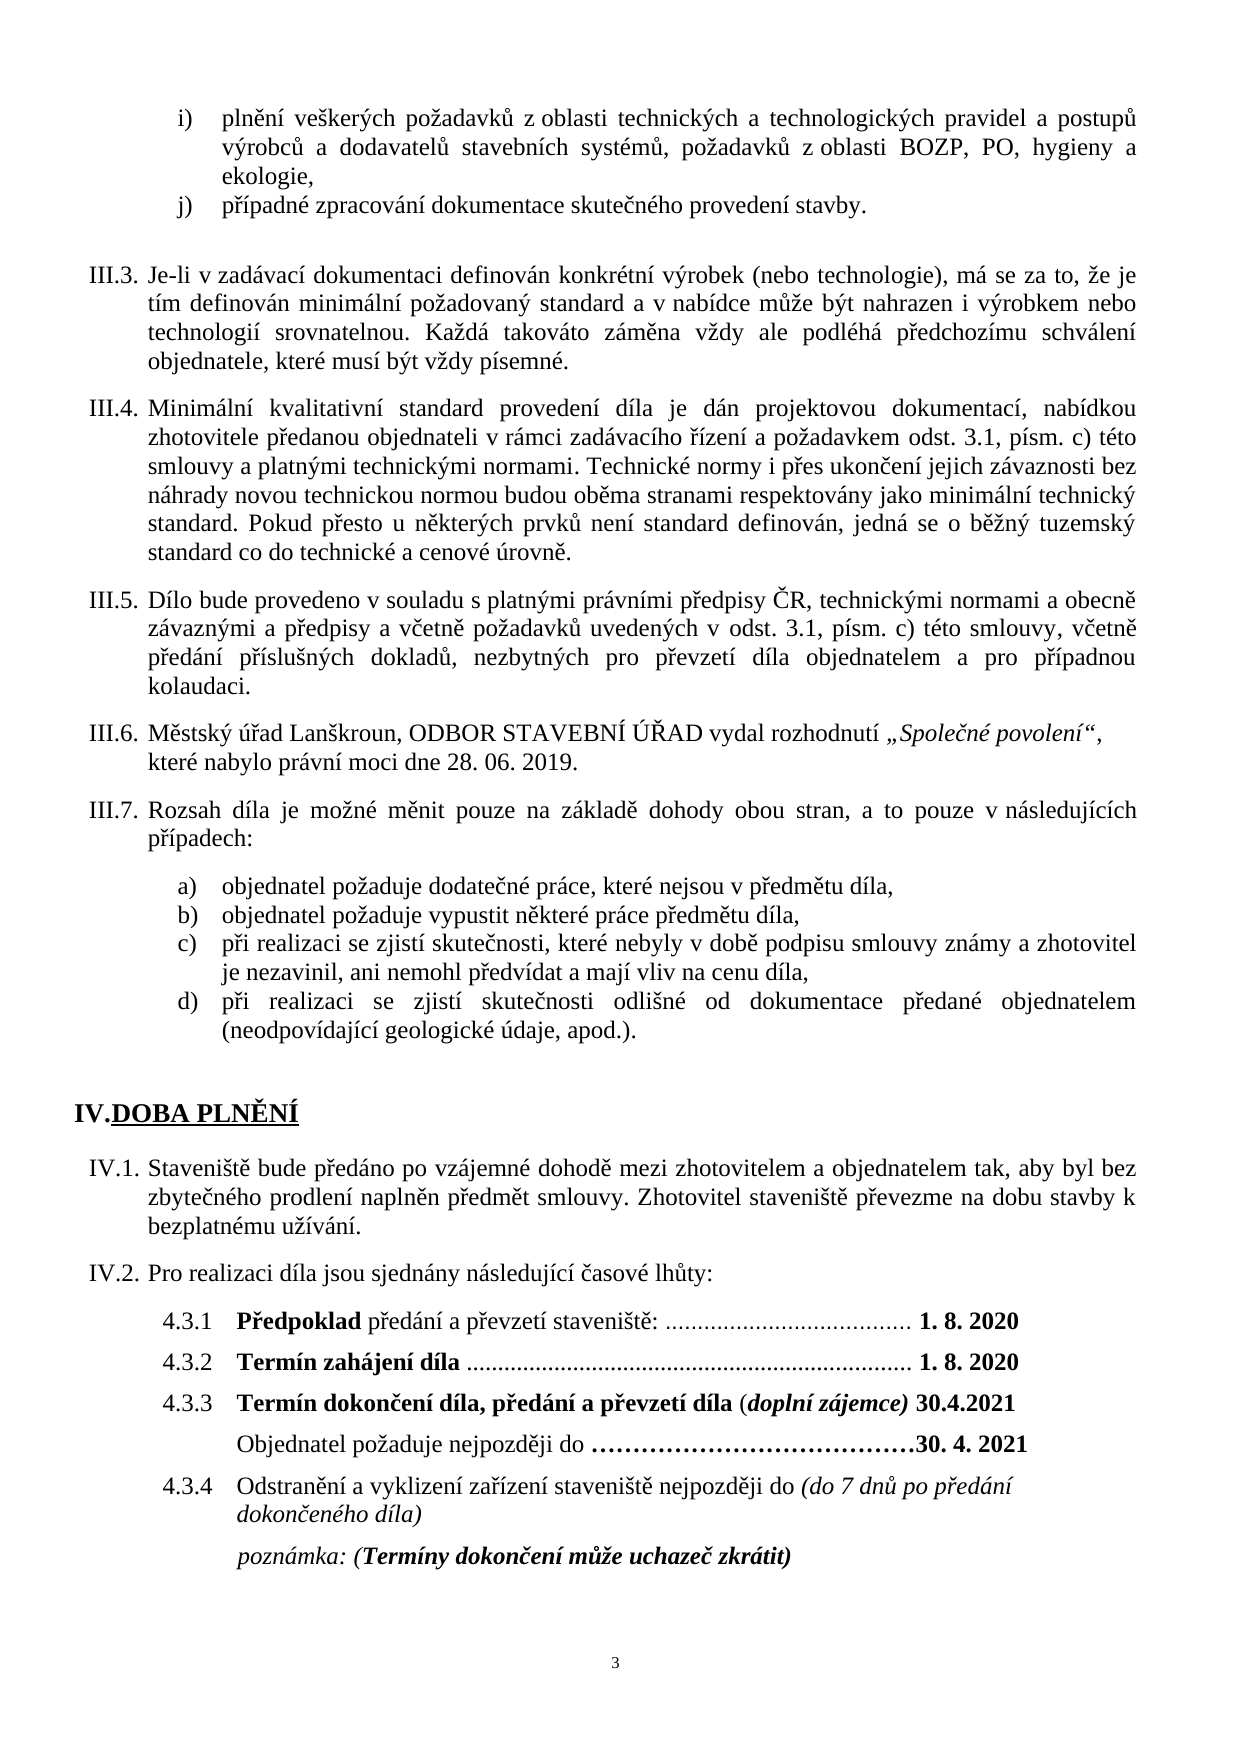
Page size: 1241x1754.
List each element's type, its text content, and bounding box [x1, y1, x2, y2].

subtitle Městský úřad Lanškroun, ODBOR STAVEBNÍ ÚŘAD vydal rozhodnutí „Společné povolení“, které nabylo právní moci dne 28. 06. 2019. [89, 718, 1137, 776]
list plnění veškerých požadavků z oblasti technických a technologických pravidel a postupů výrobců a dodavatelů stavebních systémů, požadavků z oblasti BOZP, PO, hygieny a ekologie, [177, 103, 1137, 190]
list Termín dokončení díla, předání a převzetí díla (doplní zájemce) 30.4.2021 [162, 1388, 1137, 1417]
list Odstranění a vyklizení zařízení staveniště nejpozději do (do 7 dnů po předání dokončeného díla) [162, 1471, 1137, 1528]
list při realizaci se zjistí skutečnosti odlišné od dokumentace předané objednatelem (neodpovídající geologické údaje, apod.). [177, 986, 1137, 1043]
list případné zpracování dokumentace skutečného provedení stavby. [177, 190, 1137, 218]
text Objednatel požaduje nejpozději do …………………………………30. 4. 2021 [236, 1429, 1137, 1458]
subtitle Dílo bude provedeno v souladu s platnými právními předpisy ČR, technickými normami a obecně závaznými a předpisy a včetně požadavků uvedených v odst. 3.1, písm. c) této smlouvy, včetně předání příslušných dokladů, nezbytných pro převzetí díla objednatelem a pro případnou kolaudaci. [89, 585, 1137, 700]
list objednatel požaduje vypustit některé práce předmětu díla, [177, 900, 1137, 928]
subtitle Staveniště bude předáno po vzájemné dohodě mezi zhotovitelem a objednatelem tak, aby byl bez zbytečného prodlení naplněn předmět smlouvy. Zhotovitel staveniště převezme na dobu stavby k bezplatnému užívání. [89, 1153, 1137, 1239]
list při realizaci se zjistí skutečnosti, které nebyly v době podpisu smlouvy známy a zhotovitel je nezavinil, ani nemohl předvídat a mají vliv na cenu díla, [177, 928, 1137, 986]
subtitle Pro realizaci díla jsou sjednány následující časové lhůty: [89, 1258, 1137, 1287]
list Předpoklad předání a převzetí staveniště: 1. 8. 2020 [162, 1306, 1137, 1334]
subtitle Rozsah díla je možné měnit pouze na základě dohody obou stran, a to pouze v následujících případech: [89, 795, 1137, 852]
list Termín zahájení díla 1. 8. 2020 [162, 1347, 1137, 1376]
subtitle Minimální kvalitativní standard provedení díla je dán projektovou dokumentací, nabídkou zhotovitele předanou objednateli v rámci zadávacího řízení a požadavkem odst. 3.1, písm. c) této smlouvy a platnými technickými normami. Technické normy i přes ukončení jejich závaznosti bez náhrady novou technickou normou budou oběma stranami respektovány jako minimální technický standard. Pokud přesto u některých prvků není standard definován, jedná se o běžný tuzemský standard co do technické a cenové úrovně. [89, 393, 1137, 566]
text poznámka: (Termíny dokončení může uchazeč zkrátit) [163, 1541, 1137, 1569]
list objednatel požaduje dodatečné práce, které nejsou v předmětu díla, [177, 871, 1137, 900]
subtitle DOBA PLNĚNÍ [74, 1097, 1137, 1128]
subtitle Je-li v zadávací dokumentaci definován konkrétní výrobek (nebo technologie), má se za to, že je tím definován minimální požadovaný standard a v nabídce může být nahrazen i výrobkem nebo technologií srovnatelnou. Každá takováto záměna vždy ale podléhá předchozímu schválení objednatele, které musí být vždy písemné. [89, 260, 1137, 375]
